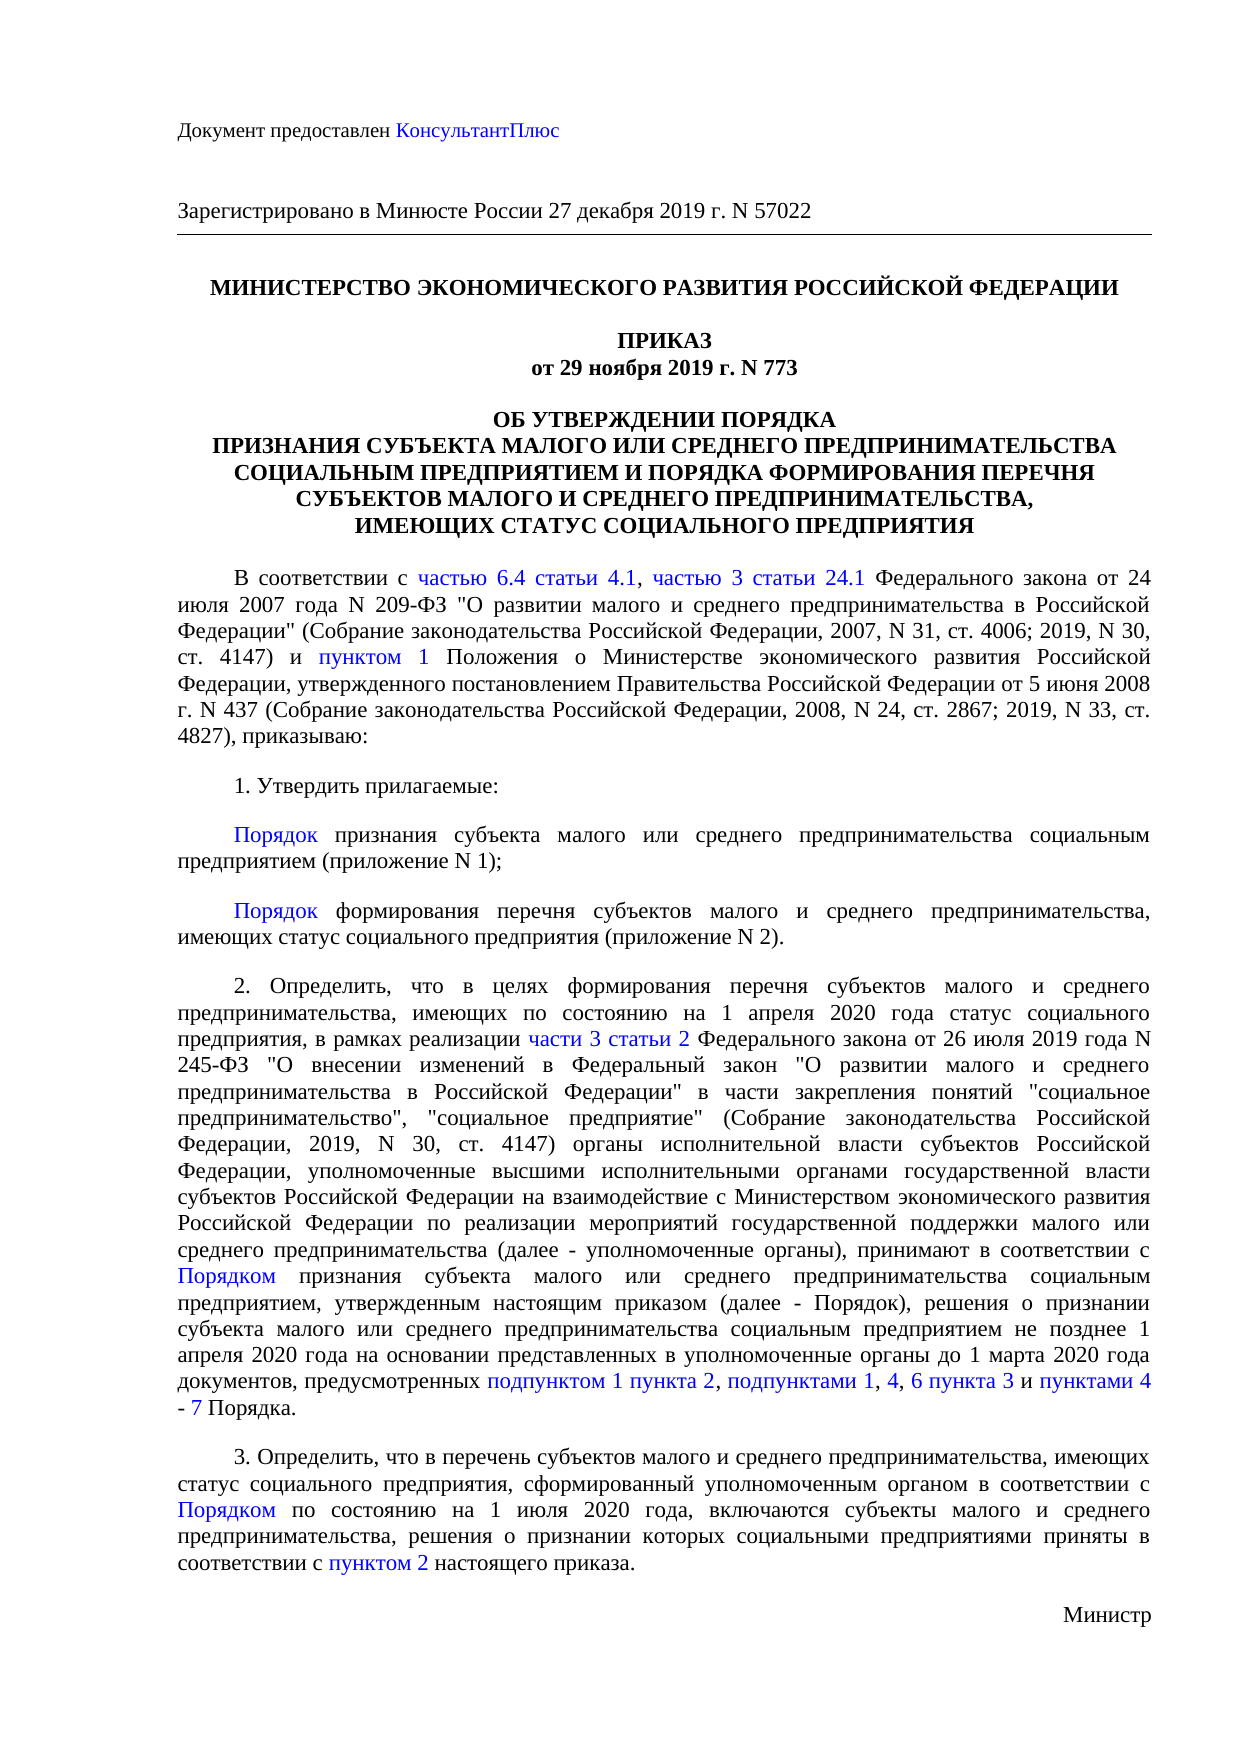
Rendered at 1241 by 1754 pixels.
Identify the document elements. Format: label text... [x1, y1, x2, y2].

text Министр [177, 1601, 1152, 1628]
text Зарегистрировано в Минюсте России 27 декабря 2019 г. N 57022 [177, 197, 1152, 223]
text 1. Утвердить прилагаемые: [177, 772, 1152, 798]
title СОЦИАЛЬНЫМ ПРЕДПРИЯТИЕМ И ПОРЯДКА ФОРМИРОВАНИЯ ПЕРЕЧНЯ [177, 459, 1152, 485]
text Порядок формирования перечня субъектов малого и среднего предпринимательства, имеющих статус социального предприятия (приложение N 2). [177, 897, 1152, 949]
title МИНИСТЕРСТВО ЭКОНОМИЧЕСКОГО РАЗВИТИЯ РОССИЙСКОЙ ФЕДЕРАЦИИ [177, 274, 1152, 301]
title ИМЕЮЩИХ СТАТУС СОЦИАЛЬНОГО ПРЕДПРИЯТИЯ [177, 512, 1152, 538]
text Порядок признания субъекта малого или среднего предпринимательства социальным предприятием (приложение N 1); [177, 821, 1152, 874]
title СУБЪЕКТОВ МАЛОГО И СРЕДНЕГО ПРЕДПРИНИМАТЕЛЬСТВА, [177, 485, 1152, 512]
title ПРИЗНАНИЯ СУБЪЕКТА МАЛОГО ИЛИ СРЕДНЕГО ПРЕДПРИНИМАТЕЛЬСТВА [177, 433, 1152, 459]
text 2. Определить, что в целях формирования перечня субъектов малого и среднего предпринимательства, имеющих по состоянию на 1 апреля 2020 года статус социального предприятия, в рамках реализации части 3 статьи 2 Федерального закона от 26 июля 2019 года N 245-ФЗ "О внесении изменений в Федеральный закон "О развитии малого и среднего предпринимательства в Российской Федерации" в части закрепления понятий "социальное предпринимательство", "социальное предприятие" (Собрание законодательства Российской Федерации, 2019, N 30, ст. 4147) органы исполнительной власти субъектов Российской Федерации, уполномоченные высшими исполнительными органами государственной власти субъектов Российской Федерации на взаимодействие с Министерством экономического развития Российской Федерации по реализации мероприятий государственной поддержки малого или среднего предпринимательства (далее - уполномоченные органы), принимают в соответствии с Порядком признания субъекта малого или среднего предпринимательства социальным предприятием, утвержденным настоящим приказом (далее - Порядок), решения о признании субъекта малого или среднего предпринимательства социальным предприятием не позднее 1 апреля 2020 года на основании представленных в уполномоченные органы до 1 марта 2020 года документов, предусмотренных подпунктом 1 пункта 2, подпунктами 1, 4, 6 пункта 3 и пунктами 4 - 7 Порядка. [177, 972, 1152, 1420]
title ПРИКАЗ [177, 327, 1152, 353]
title Документ предоставлен КонсультантПлюс [177, 118, 1152, 171]
title ОБ УТВЕРЖДЕНИИ ПОРЯДКА [177, 406, 1152, 433]
text В соответствии с частью 6.4 статьи 4.1, частью 3 статьи 24.1 Федерального закона от 24 июля 2007 года N 209-ФЗ "О развитии малого и среднего предпринимательства в Российской Федерации" (Собрание законодательства Российской Федерации, 2007, N 31, ст. 4006; 2019, N 30, ст. 4147) и пунктом 1 Положения о Министерстве экономического развития Российской Федерации, утвержденного постановлением Правительства Российской Федерации от 5 июня 2008 г. N 437 (Собрание законодательства Российской Федерации, 2008, N 24, ст. 2867; 2019, N 33, ст. 4827), приказываю: [177, 564, 1152, 749]
text 3. Определить, что в перечень субъектов малого и среднего предпринимательства, имеющих статус социального предприятия, сформированный уполномоченным органом в соответствии с Порядком по состоянию на 1 июля 2020 года, включаются субъекты малого и среднего предпринимательства, решения о признании которых социальными предприятиями приняты в соответствии с пунктом 2 настоящего приказа. [177, 1443, 1152, 1575]
title от 29 ноября 2019 г. N 773 [177, 353, 1152, 380]
